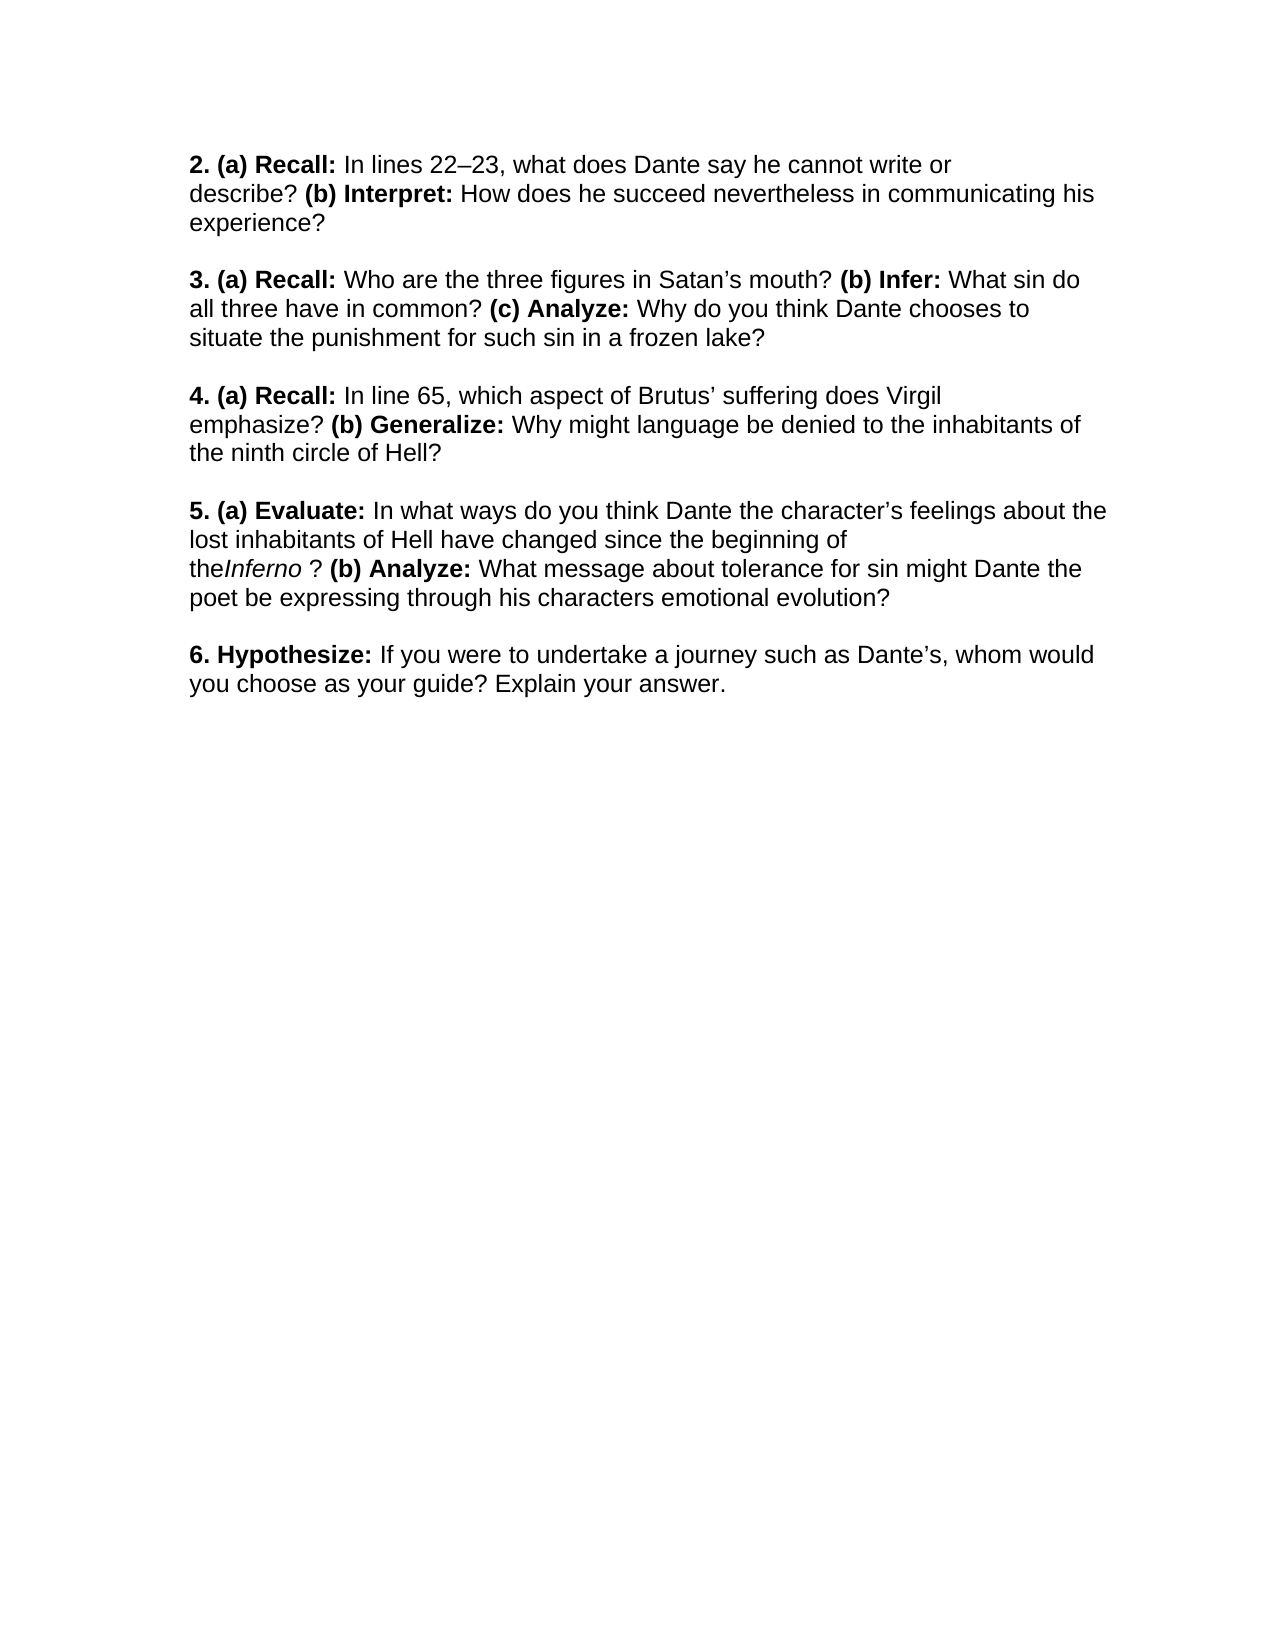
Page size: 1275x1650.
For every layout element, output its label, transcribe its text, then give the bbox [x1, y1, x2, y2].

text 6. Hypothesize: If you were to undertake a journey such as Dante’s, whom would you choose as your guide? Explain your answer. [189, 640, 1109, 698]
text 4. (a) Recall: In line 65, which aspect of Brutus’ suffering does Virgil emphasize? (b) Generalize: Why might language be denied to the inhabitants of the ninth circle of Hell? [189, 381, 1109, 467]
text 5. (a) Evaluate: In what ways do you think Dante the character’s feelings about the lost inhabitants of Hell have changed since the beginning of theInferno ? (b) Analyze: What message about tolerance for sin might Dante the poet be expressing through his characters emotional evolution? [189, 496, 1109, 611]
text 3. (a) Recall: Who are the three figures in Satan’s mouth? (b) Infer: What sin do all three have in common? (c) Analyze: Why do you think Dante chooses to situate the punishment for such sin in a frozen lake? [189, 265, 1109, 352]
text 2. (a) Recall: In lines 22–23, what does Dante say he cannot write or describe? (b) Interpret: How does he succeed nevertheless in communicating his experience? [189, 150, 1109, 236]
